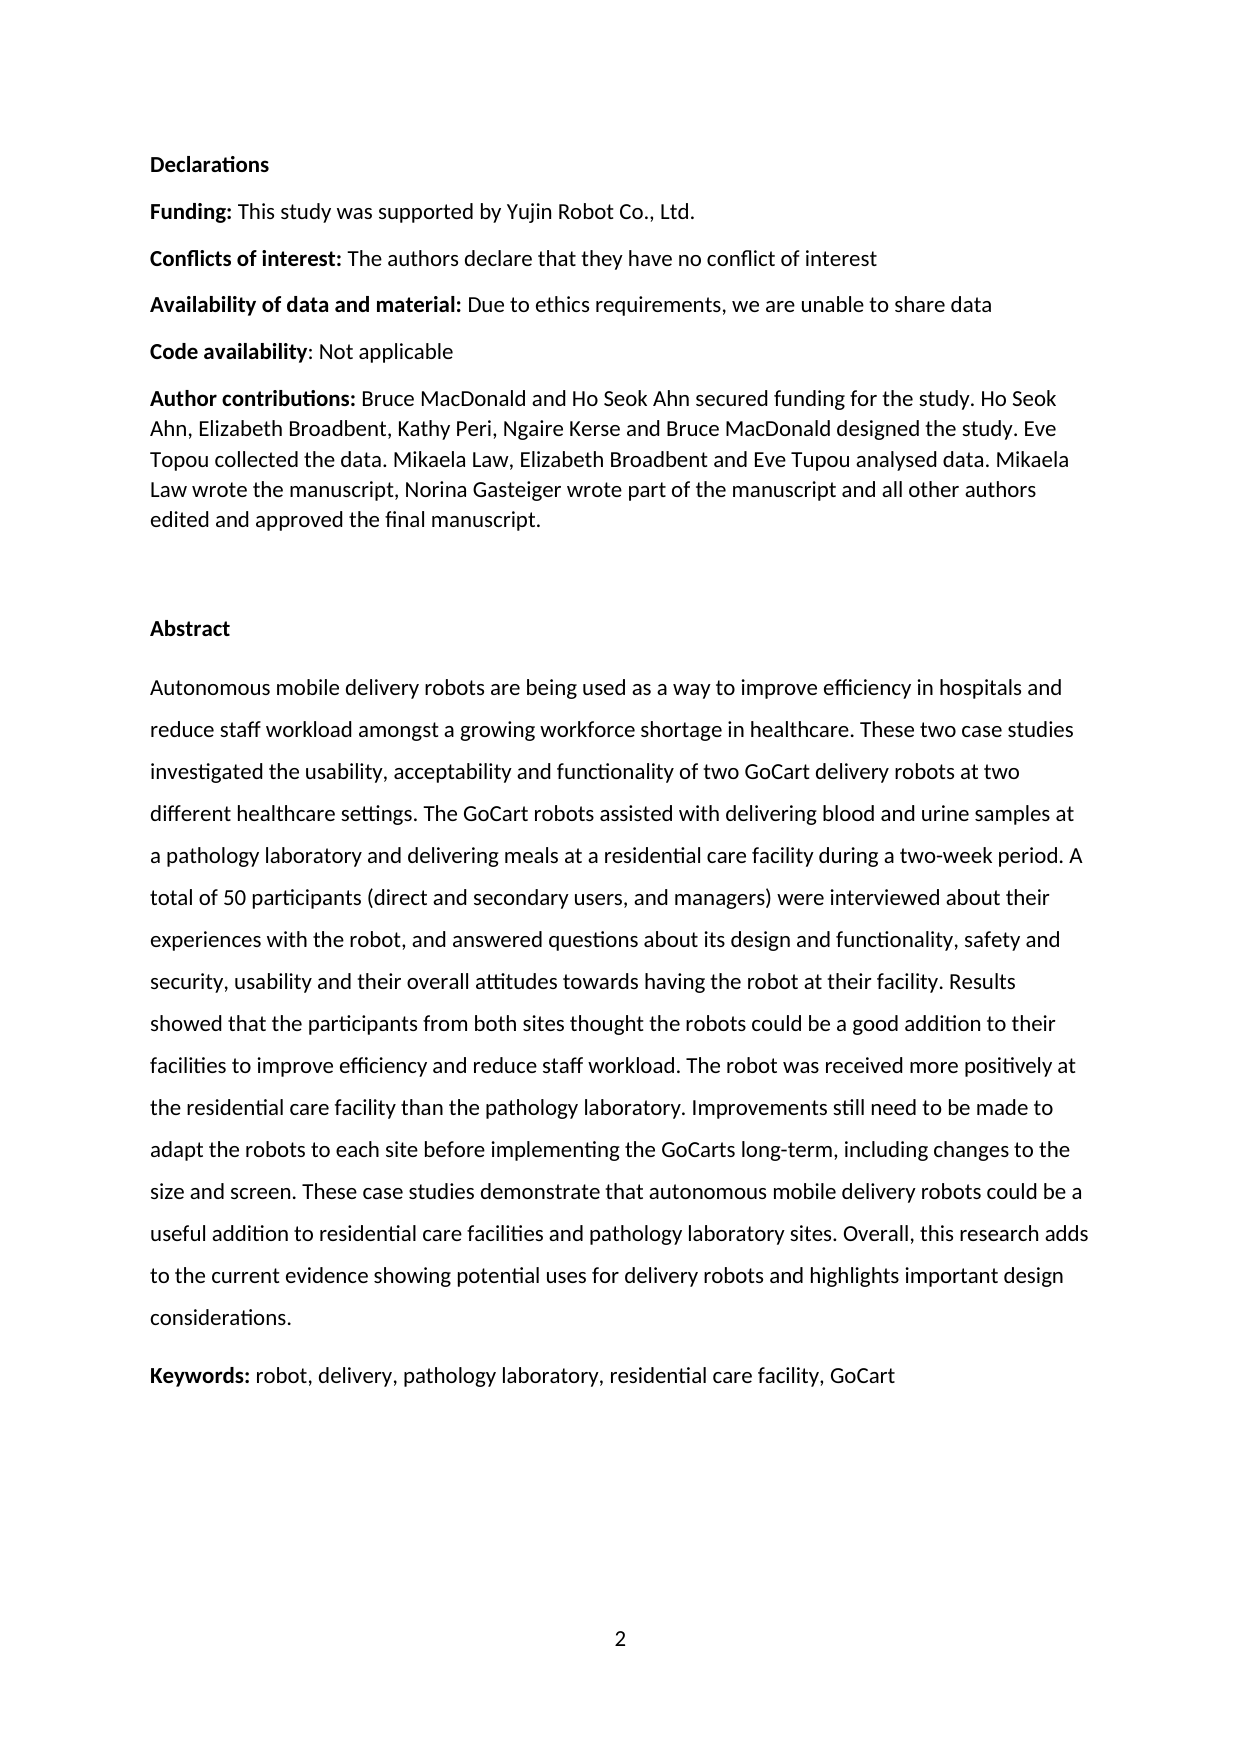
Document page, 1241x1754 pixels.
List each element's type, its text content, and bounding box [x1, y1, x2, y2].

text Author contributions: Bruce MacDonald and Ho Seok Ahn secured funding for the study. Ho Seok Ahn, Elizabeth Broadbent, Kathy Peri, Ngaire Kerse and Bruce MacDonald designed the study. Eve Topou collected the data. Mikaela Law, Elizabeth Broadbent and Eve Tupou analysed data. Mikaela Law wrote the manuscript, Norina Gasteiger wrote part of the manuscript and all other authors edited and approved the final manuscript. [150, 384, 1090, 533]
text Keywords: robot, delivery, pathology laboratory, residential care facility, GoCart [150, 1361, 1090, 1389]
text Conflicts of interest: The authors declare that they have no conflict of interest [150, 244, 1090, 272]
text Funding: This study was supported by Yujin Robot Co., Ltd. [150, 197, 1090, 225]
text Abstract [150, 614, 1090, 642]
text Autonomous mobile delivery robots are being used as a way to improve efficiency in hospitals and reduce staff workload amongst a growing workforce shortage in healthcare. These two case studies investigated the usability, acceptability and functionality of two GoCart delivery robots at two different healthcare settings. The GoCart robots assisted with delivering blood and urine samples at a pathology laboratory and delivering meals at a residential care facility during a two-week period. A total of 50 participants (direct and secondary users, and managers) were interviewed about their experiences with the robot, and answered questions about its design and functionality, safety and security, usability and their overall attitudes towards having the robot at their facility. Results showed that the participants from both sites thought the robots could be a good addition to their facilities to improve efficiency and reduce staff workload. The robot was received more positively at the residential care facility than the pathology laboratory. Improvements still need to be made to adapt the robots to each site before implementing the GoCarts long-term, including changes to the size and screen. These case studies demonstrate that autonomous mobile delivery robots could be a useful addition to residential care facilities and pathology laboratory sites. Overall, this research adds to the current evidence showing potential uses for delivery robots and highlights important design considerations. [150, 673, 1090, 1331]
text Declarations [150, 150, 1090, 178]
text Availability of data and material: Due to ethics requirements, we are unable to share data [150, 291, 1090, 319]
text Code availability: Not applicable [150, 337, 1090, 366]
